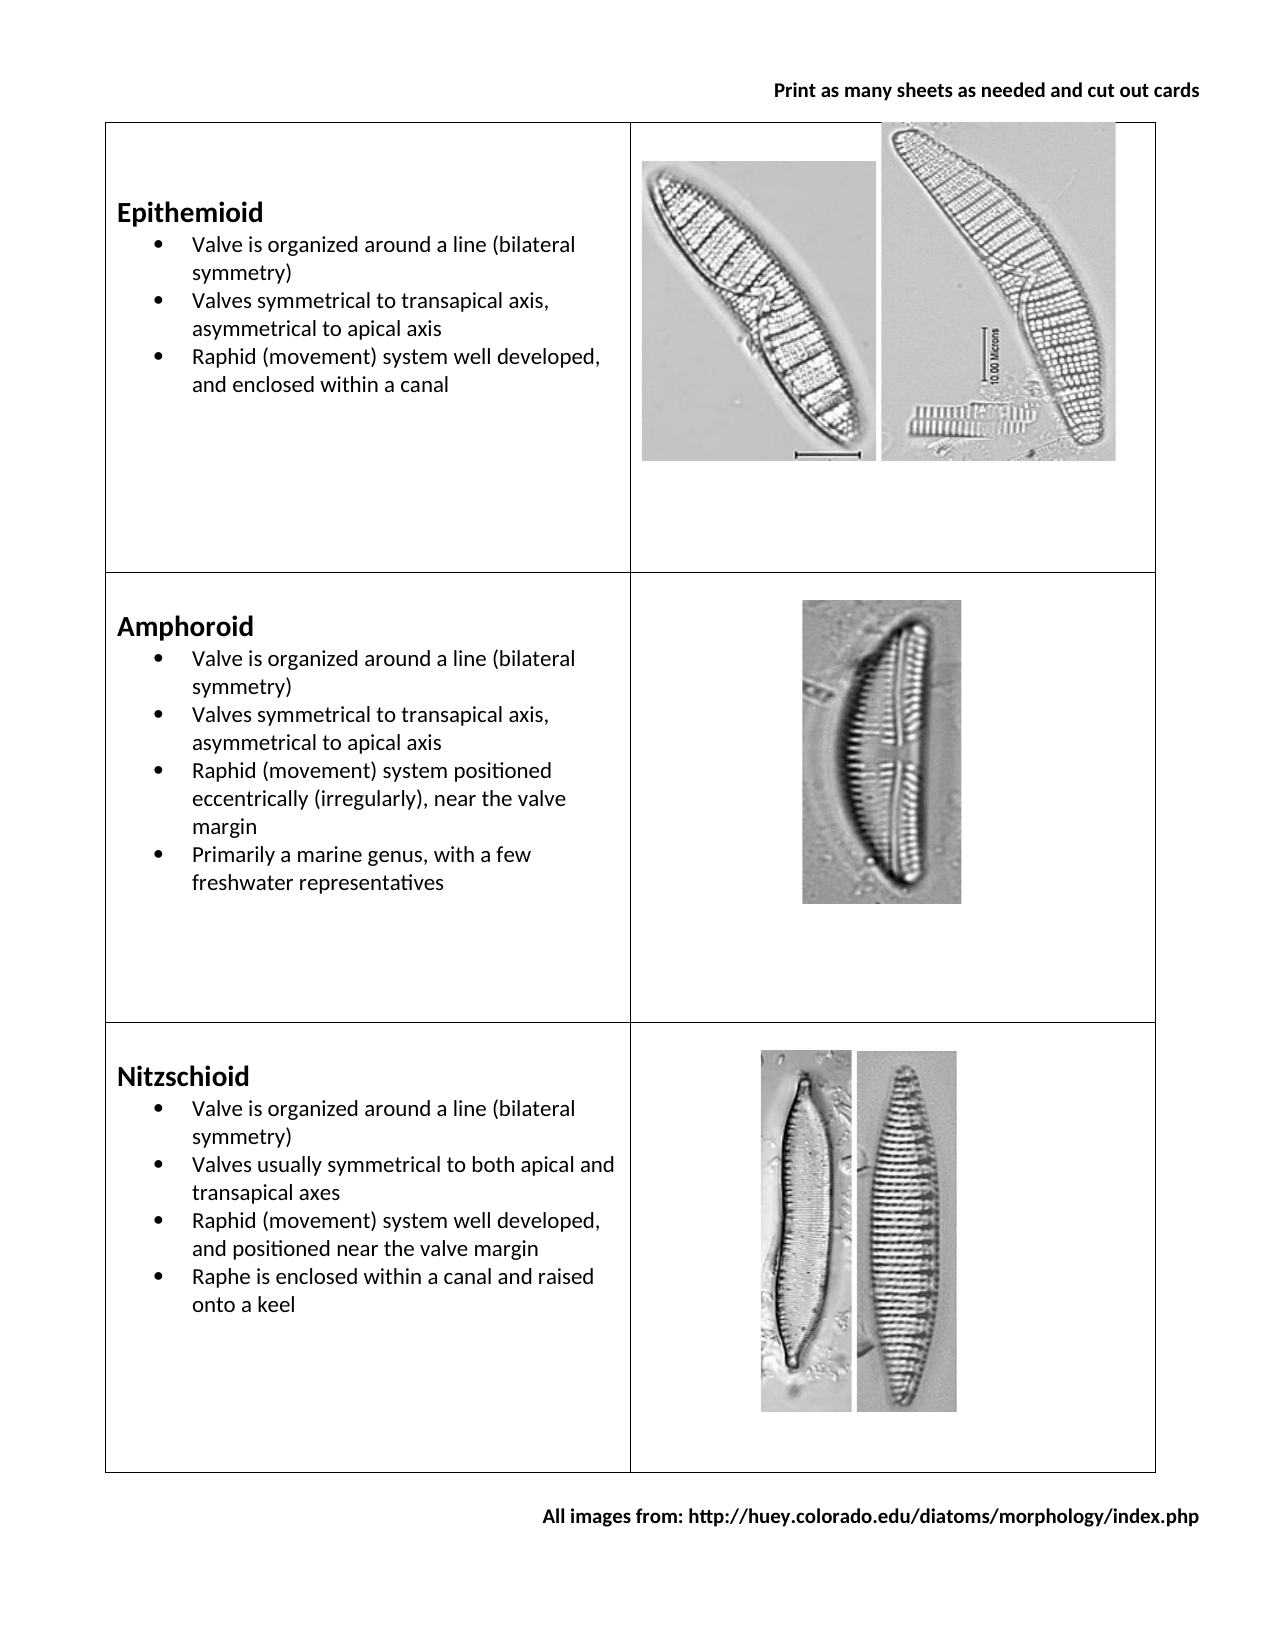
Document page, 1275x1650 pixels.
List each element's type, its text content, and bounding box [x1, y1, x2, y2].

picture [802, 600, 962, 904]
picture [641, 161, 877, 461]
table_cell [631, 1023, 1155, 1472]
picture [881, 122, 1116, 461]
picture [760, 1050, 852, 1412]
picture [856, 1050, 958, 1412]
table_cell Amphoroid Valve is organized around a line (bilateral symmetry) Valves symmetrical to transapical axis, asymmetrical to apical axis Raphid (movement) system positioned eccentrically (irregularly), near the valve margin Primarily a marine genus, with a few freshwater representatives [106, 573, 630, 1022]
table_cell [631, 573, 1155, 1022]
table_cell [631, 123, 1155, 572]
table_cell Nitzschioid Valve is organized around a line (bilateral symmetry) Valves usually symmetrical to both apical and transapical axes Raphid (movement) system well developed, and positioned near the valve margin Raphe is enclosed within a canal and raised onto a keel [106, 1023, 630, 1472]
table_cell Epithemioid Valve is organized around a line (bilateral symmetry) Valves symmetrical to transapical axis, asymmetrical to apical axis Raphid (movement) system well developed, and enclosed within a canal [106, 123, 630, 572]
